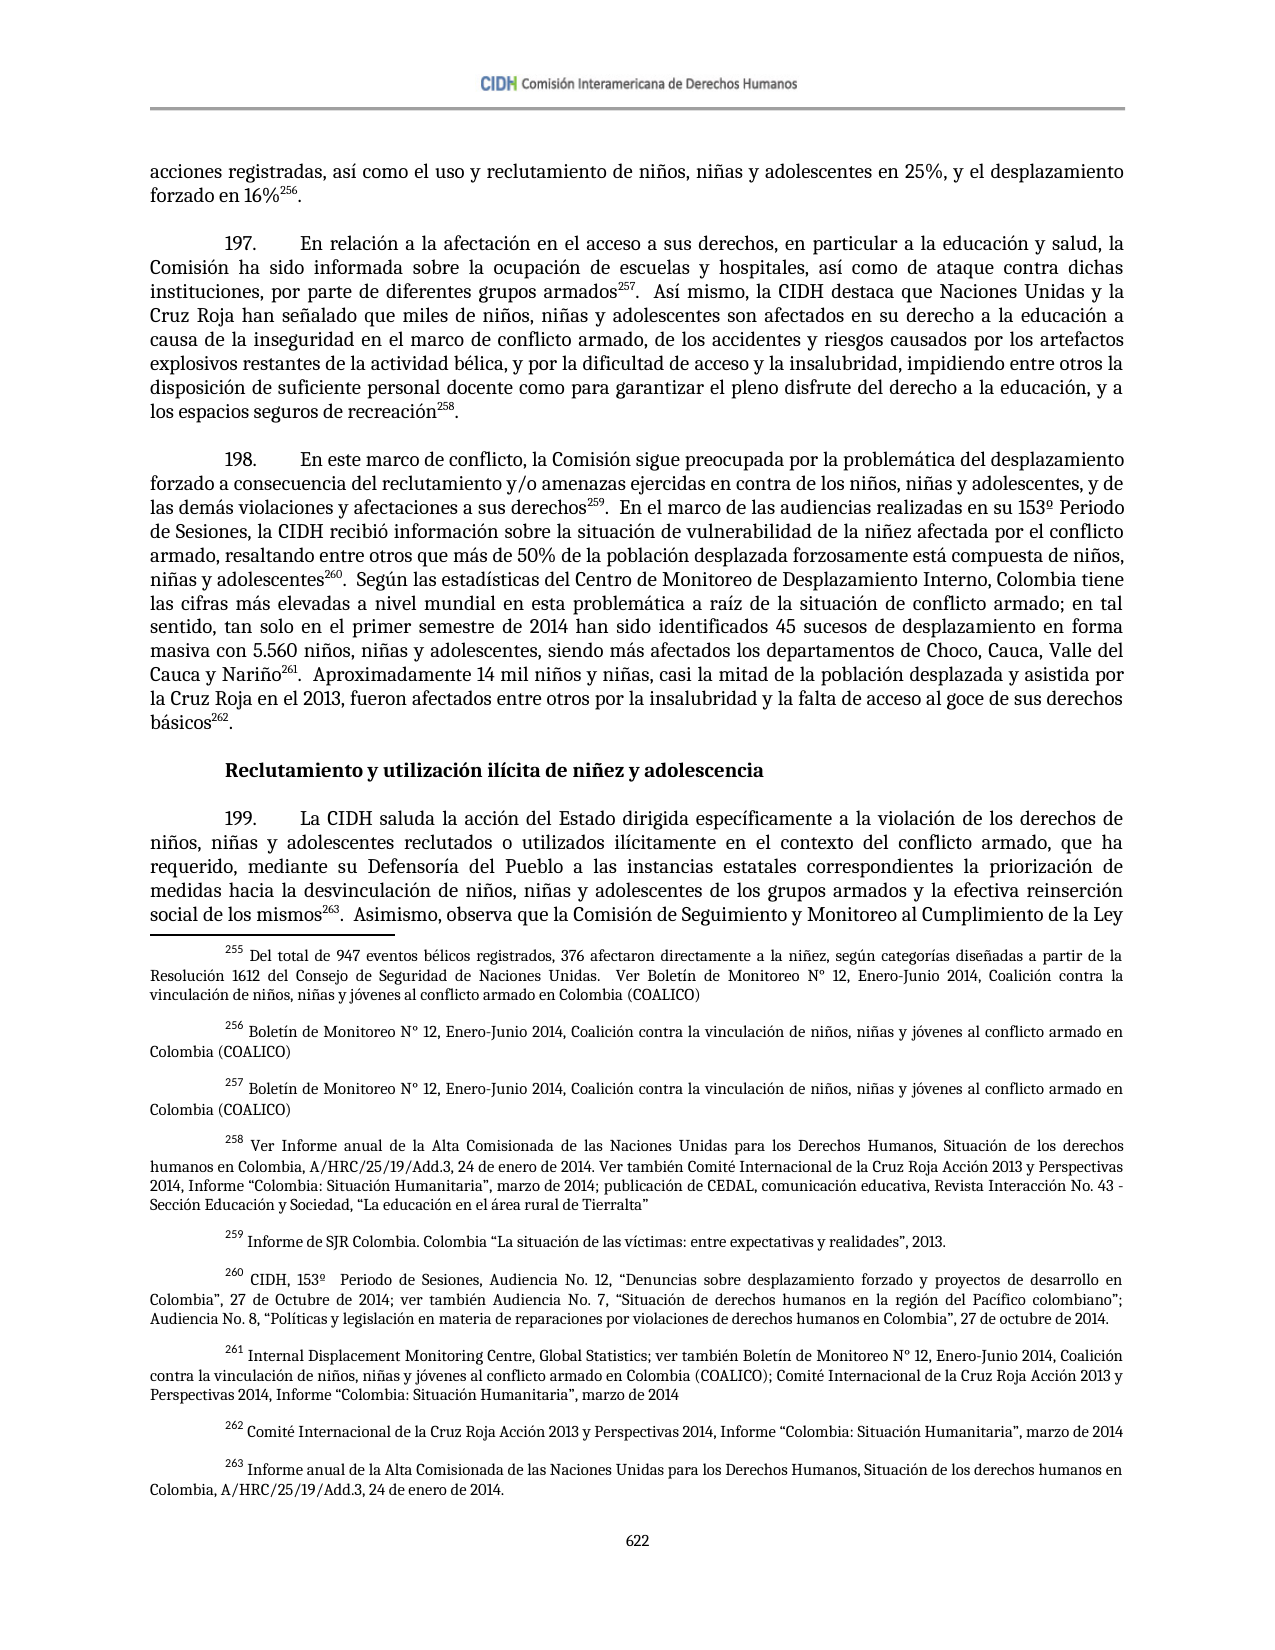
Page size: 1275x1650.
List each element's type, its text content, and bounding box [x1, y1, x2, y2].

text Reclutamiento y utilización ilícita de niñez y adolescencia [150, 759, 1125, 783]
list La CIDH saluda la acción del Estado dirigida específicamente a la violación de los derechos de niños, niñas y adolescentes reclutados o utilizados ilícitamente en el contexto del conflicto armado, que ha requerido, mediante su Defensoría del Pueblo a las instancias estatales correspondientes la priorización de medidas hacia la desvinculación de niños, niñas y adolescentes de los grupos armados y la efectiva reinserción social de los mismos. Asimismo, observa que la Comisión de Seguimiento y Monitoreo al Cumplimiento de la Ley 1448 de 2011, en su informe al Congreso en agosto de 2014, ha recomendado el mejoramiento de la coordinación institucional y articulación estatal para lograr planes efectivos de prevención del reclutamiento y utilización ilícita de niños, niñas y adolescente en el marco del conflicto armado. En tal sentido, ha enfatizado la necesidad de fortalecer las rutas de aplicación de prevención y protección, de ejercer diagnósticos en los distintos territorios del Estado, y de realizar acciones que fortalezcan la protección brindada a los derechos de las niñas y los niños en los entornos familiares y educativos. Se observa además que el Estado, a través del Instituto Colombiano de Bienestar Familiar (ICBF) entre otros, viene ejerciendo acciones coordinadas con el organismo UNICEF en Colombia en prevención de las violencias, específicamente el de reclutamiento de niños, niñas y adolescentes por parte de grupos armados ilegales, mediante planes de acción locales en los municipios, en diseño de un modelo nacional institucional de prevención en base a entornos protectores construidos, en la capacitación de personal de las instituciones militares en temática de protección de derechos de la niñez, y en fortalecimiento de habilidades de niños, niñas y adolescentes y sus familias, en prevención de toda forma de reclutamiento de estos. [150, 807, 1125, 927]
list En este marco de conflicto, la Comisión sigue preocupada por la problemática del desplazamiento forzado a consecuencia del reclutamiento y/o amenazas ejercidas en contra de los niños, niñas y adolescentes, y de las demás violaciones y afectaciones a sus derechos. En el marco de las audiencias realizadas en su 153º Periodo de Sesiones, la CIDH recibió información sobre la situación de vulnerabilidad de la niñez afectada por el conflicto armado, resaltando entre otros que más de 50% de la población desplazada forzosamente está compuesta de niños, niñas y adolescentes. Según las estadísticas del Centro de Monitoreo de Desplazamiento Interno, Colombia tiene las cifras más elevadas a nivel mundial en esta problemática a raíz de la situación de conflicto armado; en tal sentido, tan solo en el primer semestre de 2014 han sido identificados 45 sucesos de desplazamiento en forma masiva con 5.560 niños, niñas y adolescentes, siendo más afectados los departamentos de Choco, Cauca, Valle del Cauca y Nariño. Aproximadamente 14 mil niños y niñas, casi la mitad de la población desplazada y asistida por la Cruz Roja en el 2013, fueron afectados entre otros por la insalubridad y la falta de acceso al goce de sus derechos básicos. [150, 447, 1125, 735]
picture [475, 74, 800, 93]
list En relación a la afectación en el acceso a sus derechos, en particular a la educación y salud, la Comisión ha sido informada sobre la ocupación de escuelas y hospitales, así como de ataque contra dichas instituciones, por parte de diferentes grupos armados. Así mismo, la CIDH destaca que Naciones Unidas y la Cruz Roja han señalado que miles de niños, niñas y adolescentes son afectados en su derecho a la educación a causa de la inseguridad en el marco de conflicto armado, de los accidentes y riesgos causados por los artefactos explosivos restantes de la actividad bélica, y por la dificultad de acceso y la insalubridad, impidiendo entre otros la disposición de suficiente personal docente como para garantizar el pleno disfrute del derecho a la educación, y a los espacios seguros de recreación. [150, 232, 1125, 423]
list De acuerdo a la Unidad para la Reparación y la Atención a las Víctimas, hasta noviembre de 2014 se han registrado a un total de 2.182.707 niños y niñas víctimas del conflicto armado. Información recibida por la CIDH indicaría que casi 40% de las situaciones y acciones de conflicto armado ocurridas entre enero y junio de 2014 fueron afectaciones directas a los derechos de la niñez y adolescencia, con un impacto mayor en los departamentos de Antioquia, Cauca y Valle del Cauca. Entre estas ocurrencias, se observa que las más frecuentes son los ataques y ocupación a instituciones de servicio público como ser las educativas y de salud en 36% de las acciones registradas, así como el uso y reclutamiento de niños, niñas y adolescentes en 25%, y el desplazamiento forzado en 16%. [150, 160, 1125, 208]
